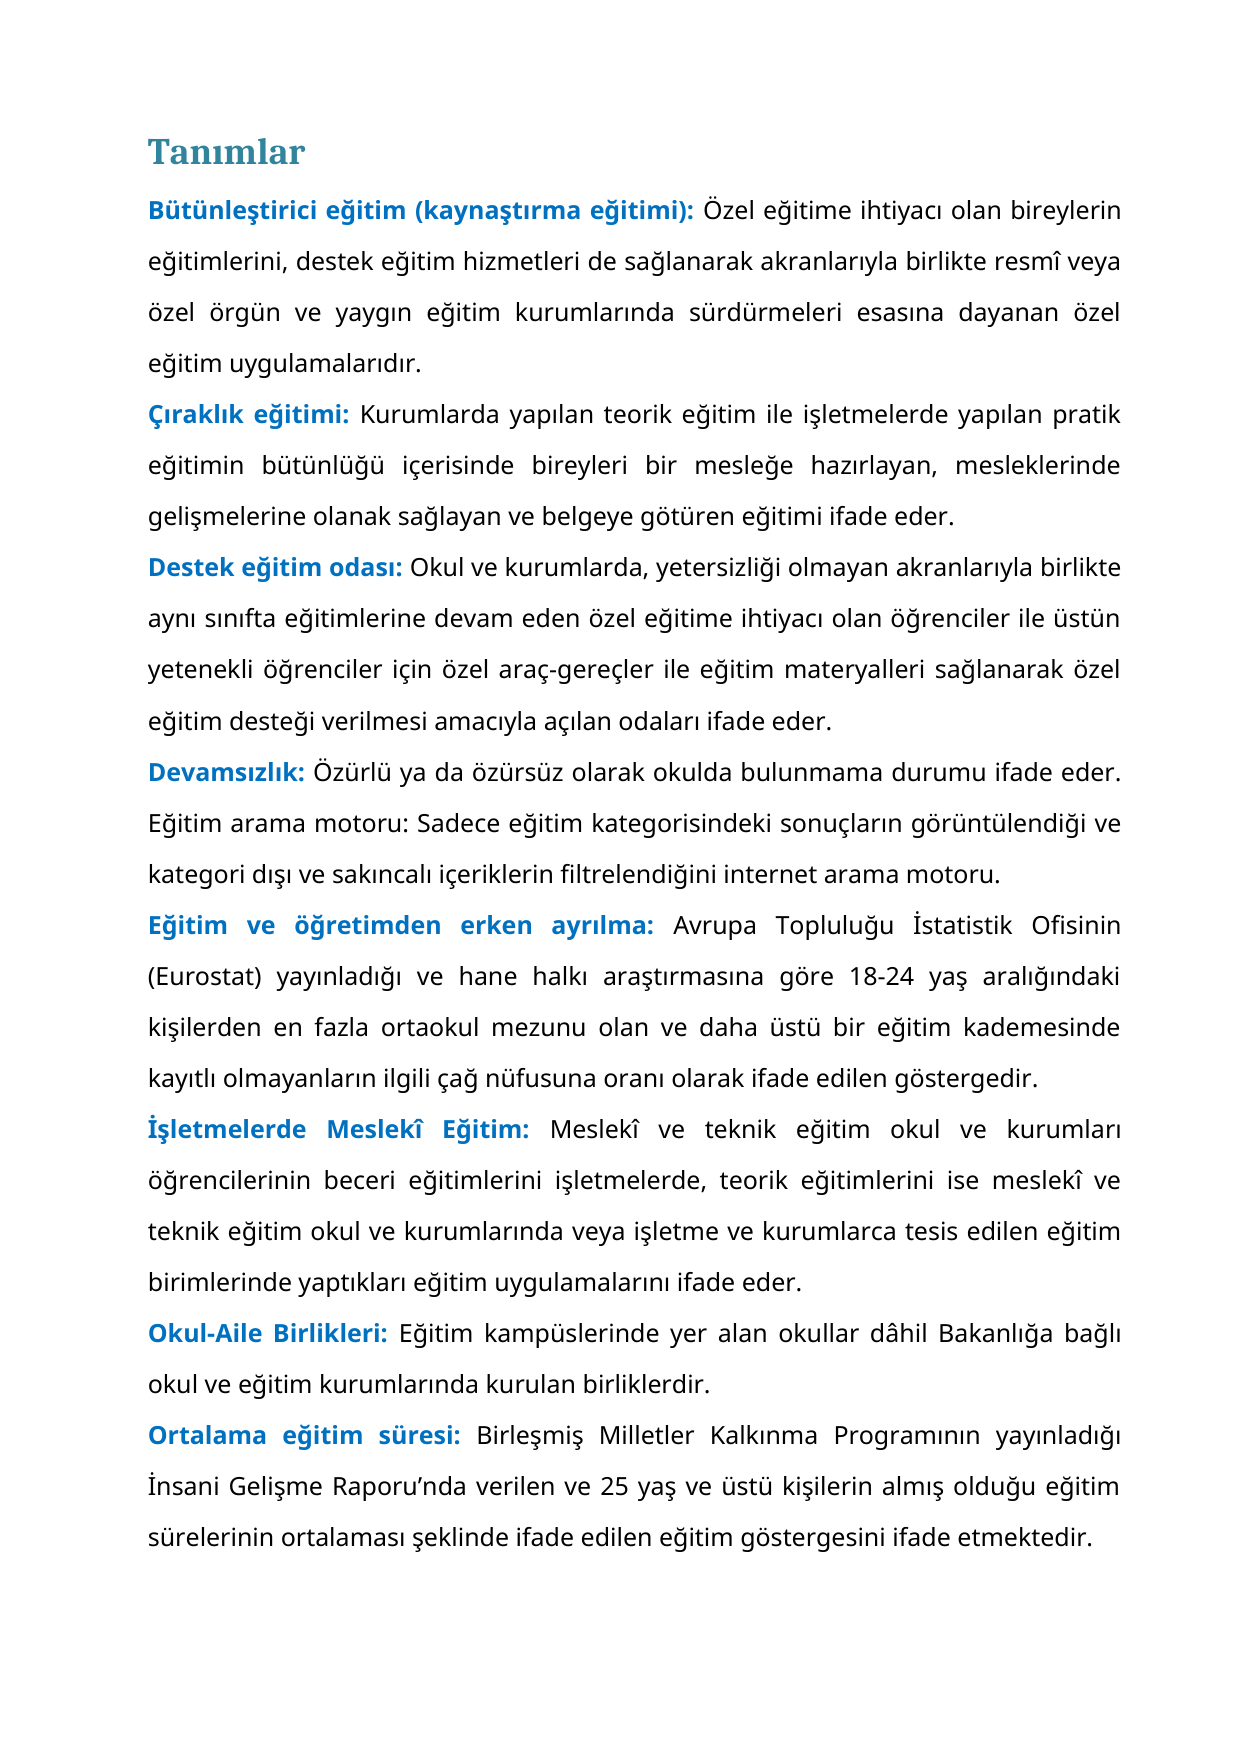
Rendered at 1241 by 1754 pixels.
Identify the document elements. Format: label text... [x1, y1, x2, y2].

text Eğitim ve öğretimden erken ayrılma: Avrupa Topluluğu İstatistik Ofisinin (Eurostat) yayınladığı ve hane halkı araştırmasına göre 18-24 yaş aralığındaki kişilerden en fazla ortaokul mezunu olan ve daha üstü bir eğitim kademesinde kayıtlı olmayanların ilgili çağ nüfusuna oranı olarak ifade edilen göstergedir. [148, 907, 1122, 1094]
text Çıraklık eğitimi: Kurumlarda yapılan teorik eğitim ile işletmelerde yapılan pratik eğitimin bütünlüğü içerisinde bireyleri bir mesleğe hazırlayan, mesleklerinde gelişmelerine olanak sağlayan ve belgeye götüren eğitimi ifade eder. [148, 397, 1122, 533]
text Destek eğitim odası: Okul ve kurumlarda, yetersizliği olmayan akranlarıyla birlikte aynı sınıfta eğitimlerine devam eden özel eğitime ihtiyacı olan öğrenciler ile üstün yetenekli öğrenciler için özel araç-gereçler ile eğitim materyalleri sağlanarak özel eğitim desteği verilmesi amacıyla açılan odaları ifade eder. [148, 550, 1122, 737]
text Okul-Aile Birlikleri: Eğitim kampüslerinde yer alan okullar dâhil Bakanlığa bağlı okul ve eğitim kurumlarında kurulan birliklerdir. [148, 1316, 1122, 1401]
text İşletmelerde Meslekî Eğitim: Meslekî ve teknik eğitim okul ve kurumları öğrencilerinin beceri eğitimlerini işletmelerde, teorik eğitimlerini ise meslekî ve teknik eğitim okul ve kurumlarında veya işletme ve kurumlarca tesis edilen eğitim birimlerinde yaptıkları eğitim uygulamalarını ifade eder. [148, 1111, 1122, 1299]
text Ortalama eğitim süresi: Birleşmiş Milletler Kalkınma Programının yayınladığı İnsani Gelişme Raporu’nda verilen ve 25 yaş ve üstü kişilerin almış olduğu eğitim sürelerinin ortalaması şeklinde ifade edilen eğitim göstergesini ifade etmektedir. [148, 1418, 1122, 1554]
subtitle Tanımlar [148, 131, 1122, 174]
text Bütünleştirici eğitim (kaynaştırma eğitimi): Özel eğitime ihtiyacı olan bireylerin eğitimlerini, destek eğitim hizmetleri de sağlanarak akranlarıyla birlikte resmî veya özel örgün ve yaygın eğitim kurumlarında sürdürmeleri esasına dayanan özel eğitim uygulamalarıdır. [148, 193, 1122, 380]
text Devamsızlık: Özürlü ya da özürsüz olarak okulda bulunmama durumu ifade eder. Eğitim arama motoru: Sadece eğitim kategorisindeki sonuçların görüntülendiği ve kategori dışı ve sakıncalı içeriklerin filtrelendiğini internet arama motoru. [148, 754, 1122, 890]
